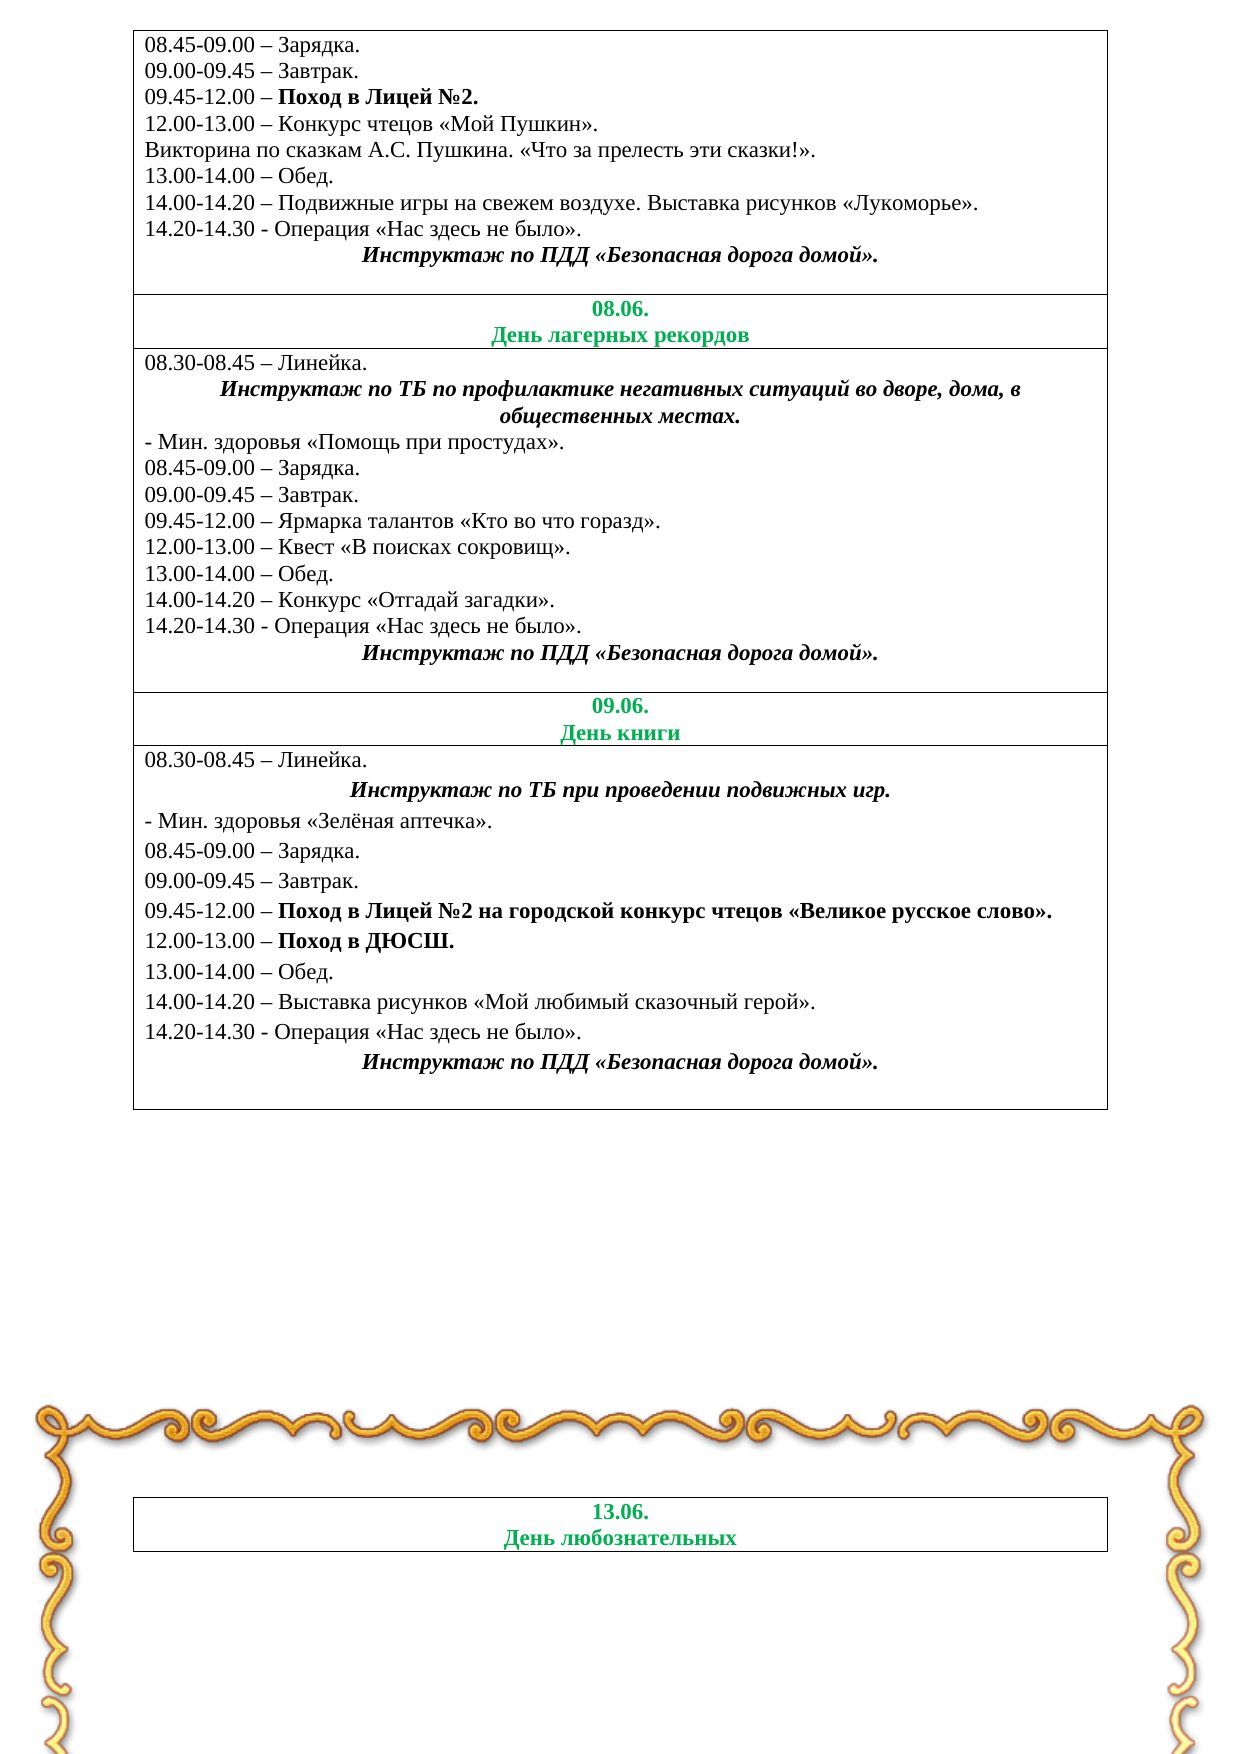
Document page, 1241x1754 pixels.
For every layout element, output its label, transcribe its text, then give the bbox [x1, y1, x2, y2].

table_header 13.06. День любознательных [134, 1498, 1107, 1551]
table_cell 08.06. День лагерных рекордов [134, 295, 1107, 348]
table_cell 09.06. День книги [134, 693, 1107, 745]
table_cell 08.30-08.45 – Линейка. Инструктаж по ТБ по профилактике негативных ситуаций во дворе, дома, в общественных местах. - Мин. здоровья «Помощь при простудах». 08.45-09.00 – Зарядка. 09.00-09.45 – Завтрак. 09.45-12.00 – Ярмарка талантов «Кто во что горазд». 12.00-13.00 – Квест «В поисках сокровищ». 13.00-14.00 – Обед. 14.00-14.20 – Конкурс «Отгадай загадки». 14.20-14.30 - Операция «Нас здесь не было». Инструктаж по ПДД «Безопасная дорога домой». [134, 349, 1107, 692]
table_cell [134, 31, 1107, 294]
picture [31, 1402, 1213, 1754]
table_cell 08.30-08.45 – Линейка. Инструктаж по ТБ при проведении подвижных игр. - Мин. здоровья «Зелёная аптечка». 08.45-09.00 – Зарядка. 09.00-09.45 – Завтрак. 09.45-12.00 – Поход в Лицей №2 на городской конкурс чтецов «Великое русское слово». 12.00-13.00 – Поход в ДЮСШ. 13.00-14.00 – Обед. 14.00-14.20 – Выставка рисунков «Мой любимый сказочный герой». 14.20-14.30 - Операция «Нас здесь не было». Инструктаж по ПДД «Безопасная дорога домой». [134, 746, 1107, 1109]
